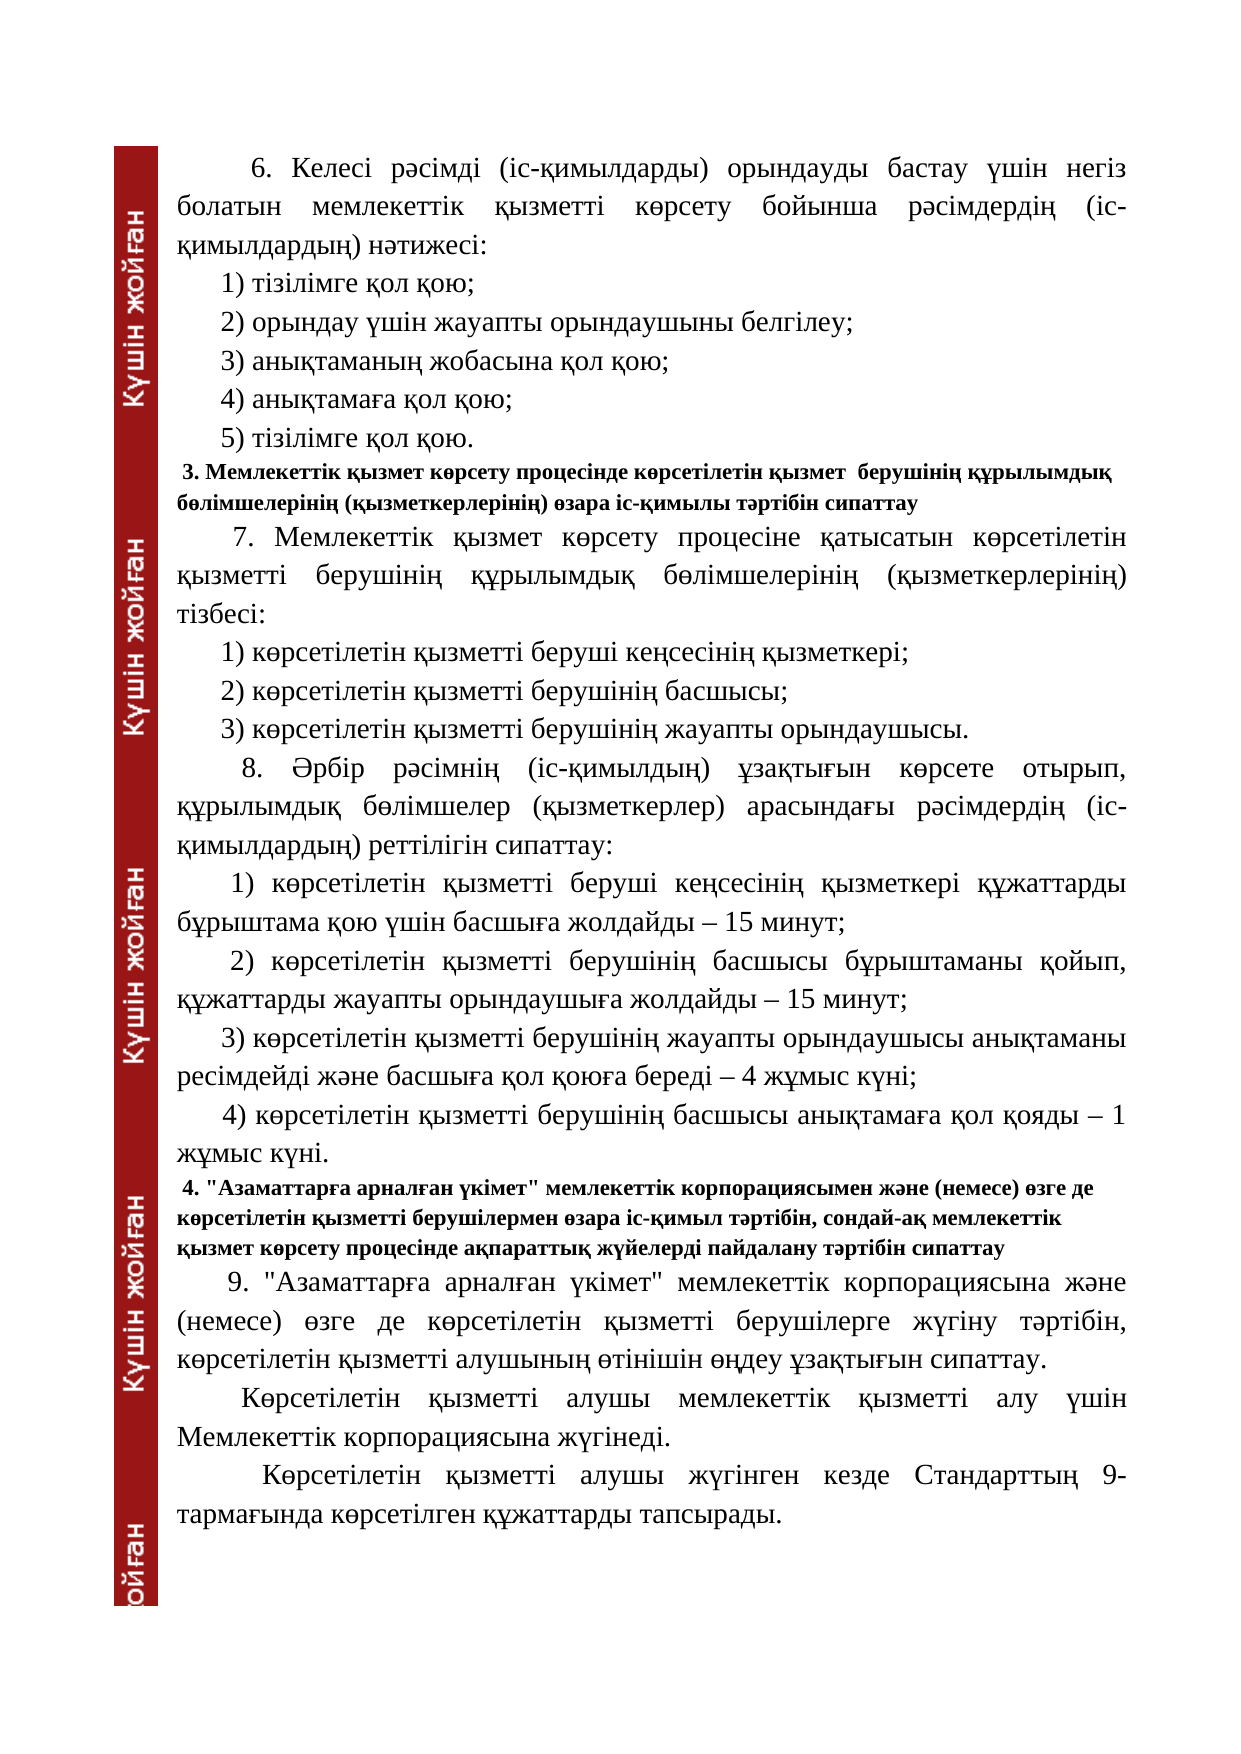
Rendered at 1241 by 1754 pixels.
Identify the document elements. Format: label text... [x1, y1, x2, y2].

picture [114, 1015, 158, 1020]
picture [114, 453, 158, 458]
text 1) көрсетілетін қызметті беруші кеңсесінің қызметкері; [112, 634, 1128, 668]
picture [114, 745, 158, 750]
text 7. Мемлекеттік қызмет көрсету процесіне қатысатын көрсетілетін қызметті берушінің құрылымдық бөлімшелерінің (қызметкерлерінің) тізбесі: [112, 519, 1128, 629]
picture [114, 629, 158, 634]
text 6. Келесі рәсімді (іс-қимылдарды) орындауды бастау үшін негіз болатын мемлекеттік қызметті көрсету бойынша рәсімдердің (іс-қимылдардың) нәтижесі: [112, 150, 1128, 261]
picture [114, 706, 158, 711]
picture [114, 668, 158, 673]
picture [114, 1169, 158, 1174]
picture [114, 415, 158, 420]
text 4) көрсетілетін қызметті берушінің басшысы анықтамаға қол қояды – 1 жұмыс күні. [112, 1097, 1128, 1169]
text 4. "Азаматтарға арналған үкімет" мемлекеттік корпорациясымен және (немесе) өзге де көрсетілетін қызметті берушілермен өзара іс-қимыл тәртібін, сондай-ақ мемлекеттік қызмет көрсету процесінде ақпараттық жүйелерді пайдалану тәртібін сипаттау [112, 1174, 1128, 1261]
picture [114, 861, 158, 866]
picture [114, 1452, 158, 1457]
text 3) көрсетілетін қызметті берушінің жауапты орындаушысы. [112, 711, 1128, 745]
picture [114, 146, 158, 150]
text 3) көрсетілетін қызметті берушінің жауапты орындаушысы анықтаманы ресімдейді және басшыға қол қоюға береді – 4 жұмыс күні; [112, 1020, 1128, 1092]
picture [114, 1375, 158, 1380]
text 3) анықтаманың жобасына қол қою; [112, 343, 1128, 376]
picture [114, 1092, 158, 1097]
picture [114, 376, 158, 381]
text 4) анықтамаға қол қою; [112, 381, 1128, 415]
picture [114, 938, 158, 943]
text 5) тізілімге қол қою. [112, 420, 1128, 453]
text 9. "Азаматтарға арналған үкімет" мемлекеттік корпорациясына және (немесе) өзге де көрсетілетін қызметті берушілерге жүгіну тәртібін, көрсетілетін қызметті алушының өтінішін өңдеу ұзақтығын сипаттау. [112, 1264, 1128, 1375]
text 8. Әрбір рәсімнің (іс-қимылдың) ұзақтығын көрсете отырып, құрылымдық бөлімшелер (қызметкерлер) арасындағы рәсімдердің (іс-қимылдардың) реттілігін сипаттау: [112, 750, 1128, 861]
text 1) тізілімге қол қою; [112, 266, 1128, 299]
text Көрсетілетін қызметті алушы мемлекеттік қызметті алу үшін Мемлекеттік корпорациясына жүгінеді. [112, 1380, 1128, 1452]
picture [114, 261, 158, 266]
picture [114, 515, 158, 519]
picture [114, 299, 158, 304]
text 2) орындау үшін жауапты орындаушыны белгілеу; [112, 304, 1128, 338]
picture [114, 338, 158, 343]
text 2) көрсетілетін қызметті берушінің басшысы; [112, 673, 1128, 706]
text 1) көрсетілетін қызметті беруші кеңсесінің қызметкері құжаттарды бұрыштама қою үшін басшыға жолдайды – 15 минут; [112, 866, 1128, 938]
text Көрсетілетін қызметті алушы жүгінген кезде Стандарттың 9- тармағында көрсетілген құжаттарды тапсырады. [112, 1457, 1128, 1529]
picture [114, 1529, 158, 1606]
text 3. Мемлекеттік қызмет көрсету процесінде көрсетілетін қызмет берушінің құрылымдық бөлімшелерінің (қызметкерлерінің) өзара іс-қимылы тәртібін сипаттау [112, 458, 1128, 515]
text 2) көрсетілетін қызметті берушінің басшысы бұрыштаманы қойып, құжаттарды жауапты орындаушыға жолдайды – 15 минут; [112, 943, 1128, 1015]
